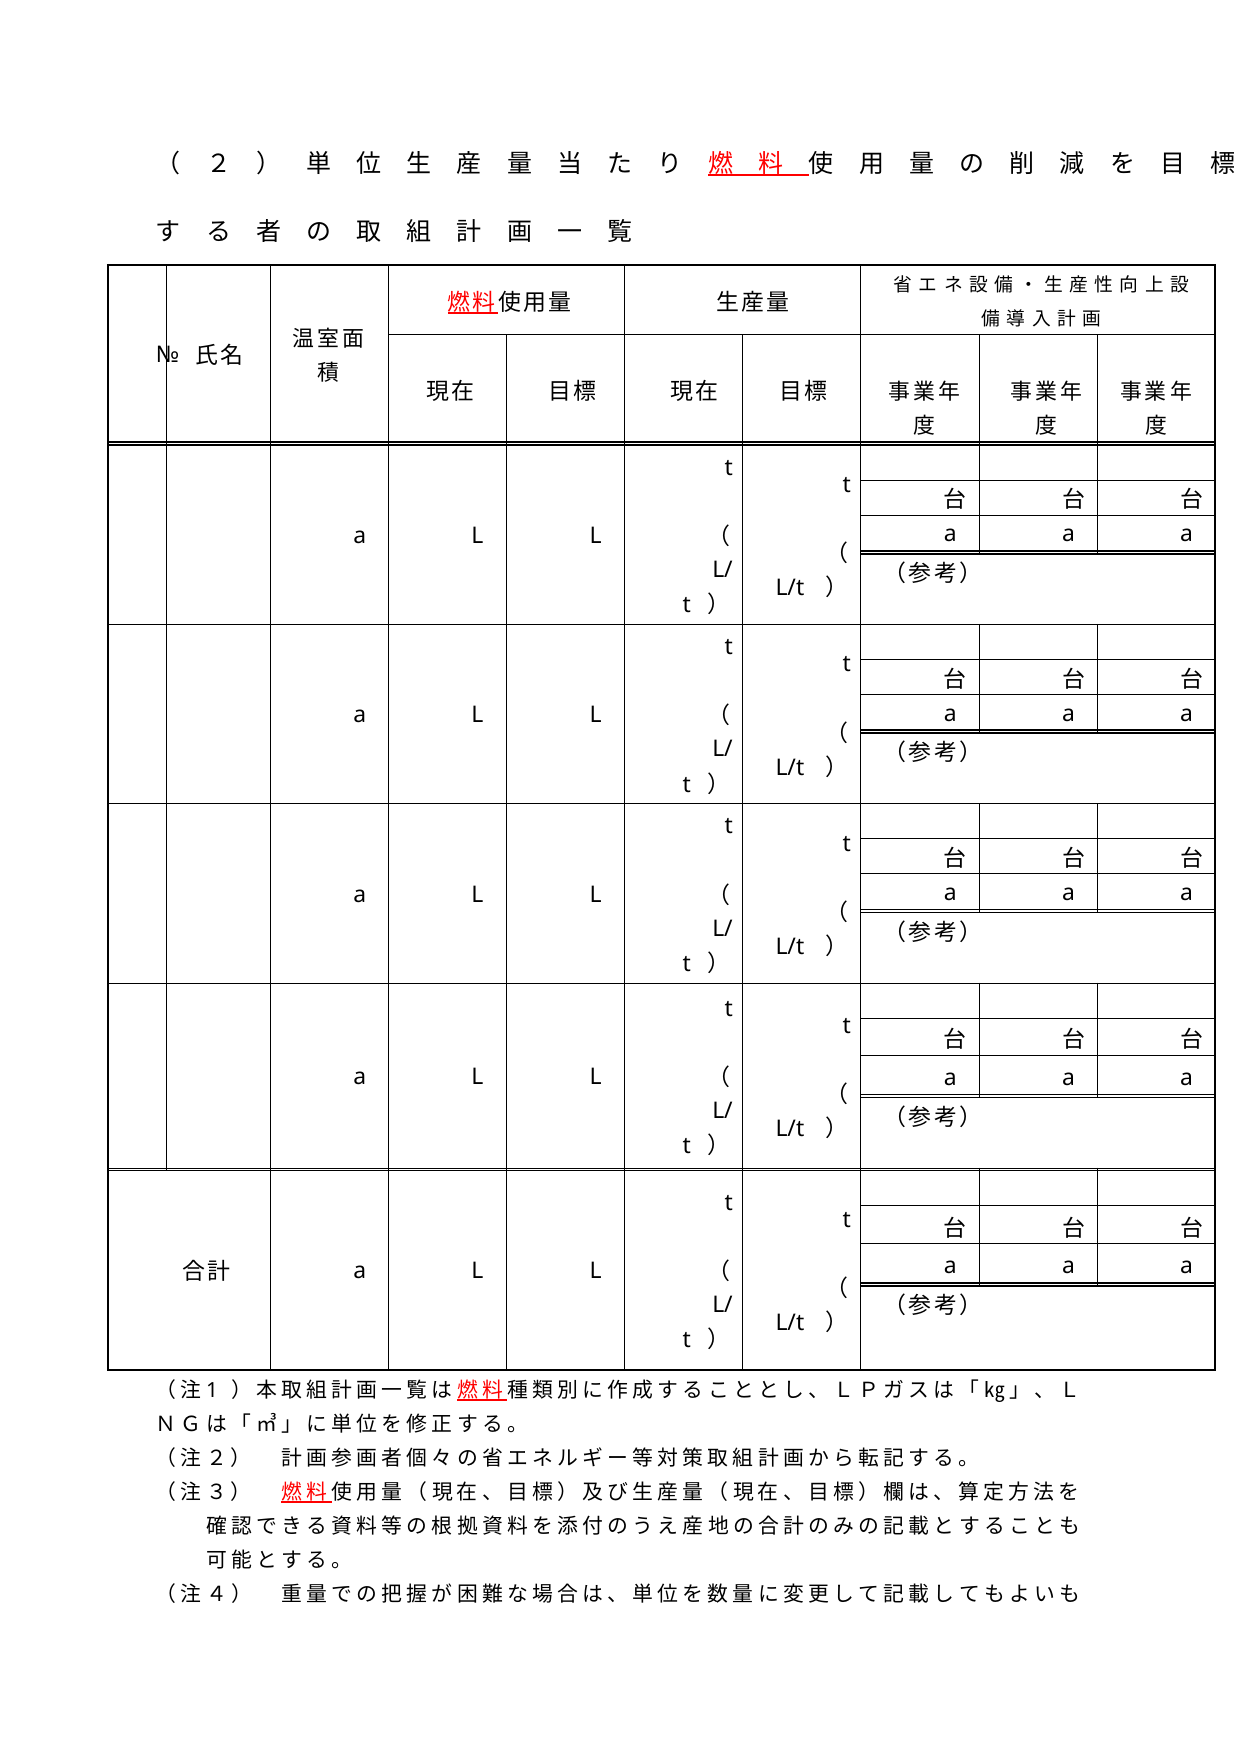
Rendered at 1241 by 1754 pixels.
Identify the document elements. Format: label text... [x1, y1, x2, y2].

table_cell a [980, 874, 1097, 908]
table_cell a [1098, 1056, 1214, 1093]
table_cell t （ L/t） [625, 984, 742, 1167]
table_cell 台 [980, 1206, 1097, 1243]
table_cell a [271, 625, 388, 803]
table_cell [980, 984, 1097, 1017]
table_header 生産量 [625, 266, 860, 334]
table_header 温室面積 [271, 266, 388, 441]
table_cell [1098, 446, 1214, 480]
table_cell [1098, 625, 1214, 659]
table_cell [109, 984, 166, 1167]
table_cell t （ L/t） [625, 625, 742, 803]
text （２）単位生産量当たり燃料使用量の削減を目標とする者の取組計画一覧 [156, 128, 1084, 264]
table_cell 台 [1098, 839, 1214, 873]
table_cell a [861, 874, 979, 908]
table_cell 台 [861, 839, 979, 873]
table_cell [861, 804, 979, 838]
text （注1）本取組計画一覧は燃料種類別に作成することとし、ＬＰガスは「㎏」、ＬＮＧは「㎥」に単位を修正する。 [156, 1371, 1084, 1439]
table_cell 台 [980, 1019, 1097, 1055]
table_cell 台 [861, 481, 979, 515]
table_cell a [980, 516, 1097, 550]
table_cell 台 [861, 660, 979, 694]
table_cell （参考） [861, 734, 1214, 803]
table_cell [980, 446, 1097, 480]
table_cell L [389, 625, 506, 803]
table_cell [109, 446, 166, 624]
table_cell t （ L/t） [625, 446, 742, 624]
table_cell a [861, 1056, 979, 1093]
text （注２） 計画参画者個々の省エネルギー等対策取組計画から転記する。 [156, 1439, 1084, 1473]
table_cell 目標 [507, 335, 624, 441]
table_cell t （ L/t） [743, 625, 860, 803]
table_cell 台 [980, 660, 1097, 694]
table_cell 台 [1098, 481, 1214, 515]
table_header 省エネ設備・生産性向上設備導入計画 [861, 266, 1214, 334]
table_cell [1098, 804, 1214, 838]
table_cell 事業年度 [1098, 335, 1214, 441]
table_cell 台 [980, 839, 1097, 873]
table_cell [980, 1171, 1097, 1204]
table_cell 台 [980, 481, 1097, 515]
table_cell [167, 625, 270, 803]
table_cell a [271, 984, 388, 1167]
table_cell 台 [861, 1206, 979, 1243]
table_cell a [861, 516, 979, 550]
table_header 燃料使用量 [389, 266, 624, 334]
table_cell 台 [861, 1019, 979, 1055]
table_cell L [507, 446, 624, 624]
table_cell [1098, 1171, 1214, 1204]
table_cell [109, 625, 166, 803]
table_cell [167, 804, 270, 982]
table_cell a [1098, 874, 1214, 908]
table_cell t （ L/t） [743, 446, 860, 624]
table_cell [109, 804, 166, 982]
table_cell [167, 984, 270, 1167]
table_cell 現在 [625, 335, 742, 441]
table_cell a [980, 695, 1097, 729]
table_cell L [507, 625, 624, 803]
table_cell L [389, 984, 506, 1167]
table_cell 合計 [109, 1171, 270, 1369]
table_cell （参考） [861, 913, 1214, 982]
table_cell （参考） [861, 1287, 1214, 1369]
table_cell a [1098, 516, 1214, 550]
table_cell a [271, 446, 388, 624]
table_cell L [507, 984, 624, 1167]
table_cell 台 [1098, 660, 1214, 694]
table_cell t （ L/t） [625, 1171, 742, 1369]
table_cell a [1098, 1244, 1214, 1282]
table_cell a [861, 695, 979, 729]
table_cell a [861, 1244, 979, 1282]
table_cell L [507, 804, 624, 982]
table_cell a [271, 1171, 388, 1369]
table_cell a [271, 804, 388, 982]
table_cell 台 [1098, 1206, 1214, 1243]
table_cell [980, 804, 1097, 838]
table_cell a [1098, 695, 1214, 729]
table_cell [980, 625, 1097, 659]
table_header 氏名 [167, 266, 270, 441]
table_cell L [507, 1171, 624, 1369]
table_cell 事業年度 [980, 335, 1097, 441]
table_cell 台 [1098, 1019, 1214, 1055]
table_cell L [389, 446, 506, 624]
table_cell a [980, 1056, 1097, 1093]
table_cell [1098, 984, 1214, 1017]
table_cell （参考） [861, 555, 1214, 624]
table_cell t （ L/t） [743, 804, 860, 982]
table_cell [861, 984, 979, 1017]
table_cell t （ L/t） [743, 1171, 860, 1369]
text （注３） 燃料使用量（現在、目標）及び生産量（現在、目標）欄は、算定方法を確認できる資料等の根拠資料を添付のうえ産地の合計のみの記載とすることも可能とする。 [156, 1473, 1084, 1576]
table_cell [861, 1171, 979, 1204]
table_cell 事業年度 [861, 335, 979, 441]
table_header № [109, 266, 166, 441]
table_cell （参考） [861, 1098, 1214, 1167]
table_cell L [389, 804, 506, 982]
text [156, 1576, 1084, 1609]
table_cell [861, 625, 979, 659]
table_cell [167, 446, 270, 624]
table_cell L [389, 1171, 506, 1369]
table_cell a [980, 1244, 1097, 1282]
table_cell t （ L/t） [743, 984, 860, 1167]
table_cell [861, 446, 979, 480]
table_cell 目標 [743, 335, 860, 441]
table_cell 現在 [389, 335, 506, 441]
table_cell t （ L/t） [625, 804, 742, 982]
